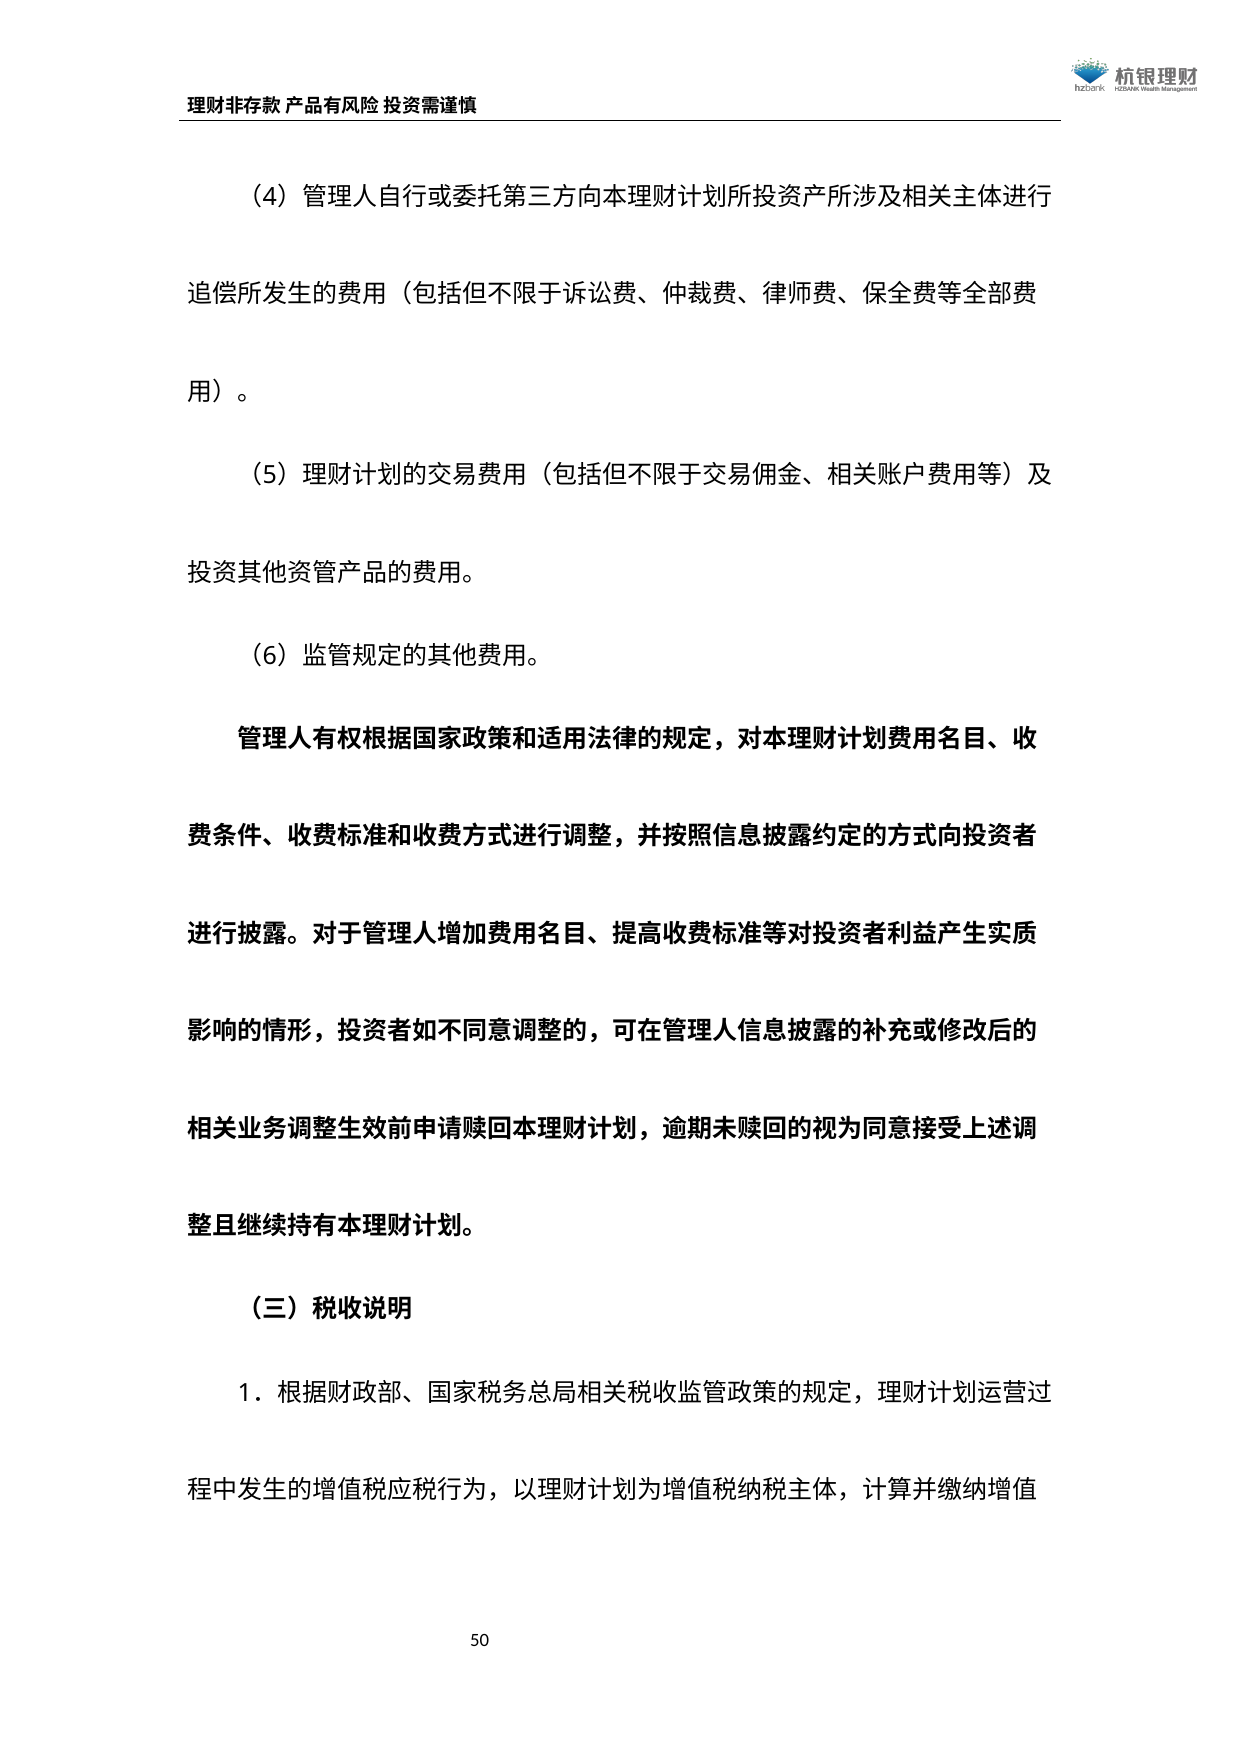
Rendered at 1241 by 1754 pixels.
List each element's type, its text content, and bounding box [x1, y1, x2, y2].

list 管理人自行或委托第三方向本理财计划所投资产所涉及相关主体进行追偿所发生的费用（包括但不限于诉讼费、仲裁费、律师费、保全费等全部费用）。 [187, 162, 1053, 422]
text 管理人有权根据国家政策和适用法律的规定，对本理财计划费用名目、收费条件、收费标准和收费方式进行调整，并按照信息披露约定的方式向投资者进行披露。对于管理人增加费用名目、提高收费标准等对投资者利益产生实质影响的情形，投资者如不同意调整的，可在管理人信息披露的补充或修改后的相关业务调整生效前申请赎回本理财计划，逾期未赎回的视为同意接受上述调整且继续持有本理财计划。 [187, 704, 1053, 1256]
picture [1027, 0, 1240, 151]
list 监管规定的其他费用。 [187, 621, 1053, 686]
list 理财计划的交易费用（包括但不限于交易佣金、相关账户费用等）及投资其他资管产品的费用。 [187, 440, 1053, 603]
list 税收说明 [187, 1274, 1053, 1339]
list 根据财政部、国家税务总局相关税收监管政策的规定，理财计划运营过程中发生的增值税应税行为，以理财计划为增值税纳税主体，计算并缴纳增值税及附加税费。理财计划管理人将按照相关规定计算应缴纳的税费，并从本理财计划财产中支付。 [187, 1358, 1053, 1520]
